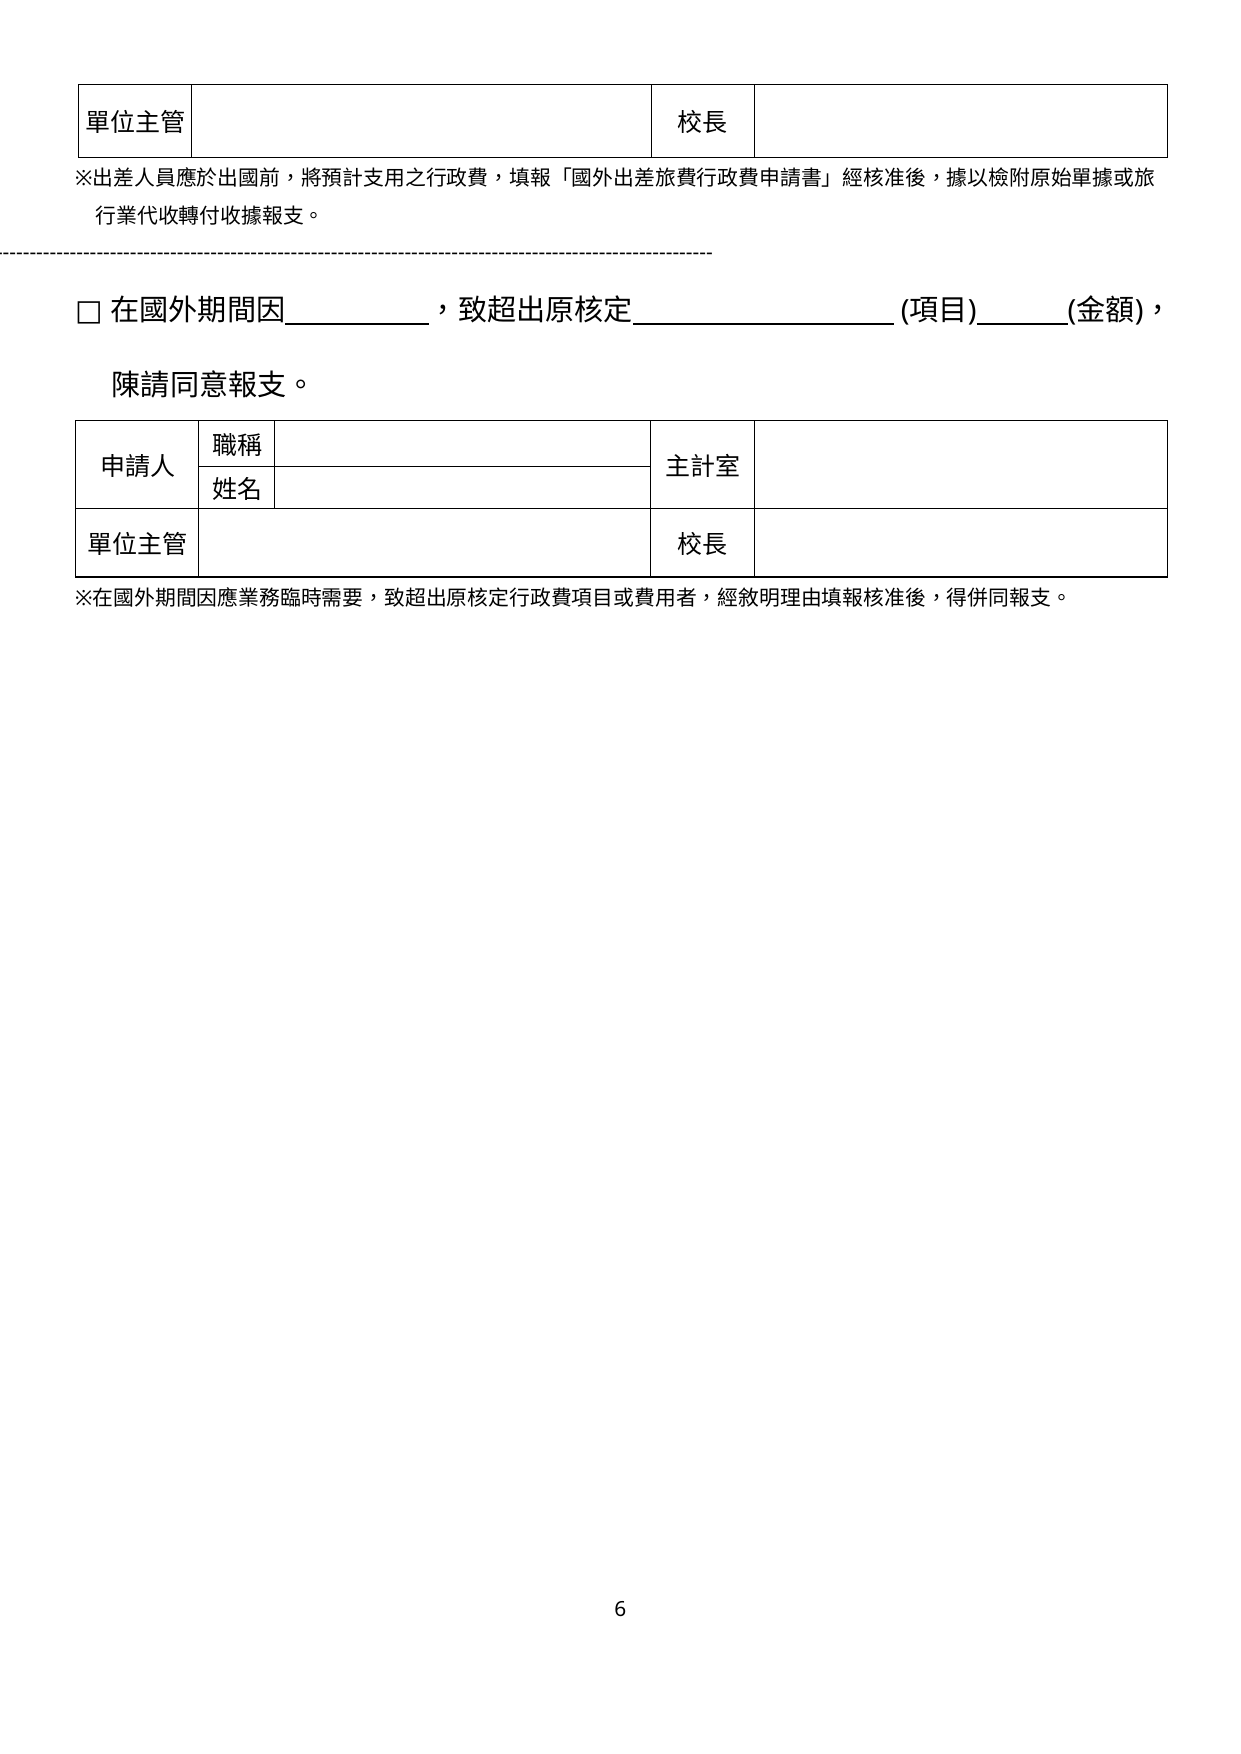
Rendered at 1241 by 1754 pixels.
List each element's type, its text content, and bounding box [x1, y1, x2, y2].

table_cell [199, 509, 650, 576]
table_header 主計室 [651, 421, 754, 508]
table_cell 校長 [651, 509, 754, 576]
table_cell [192, 85, 651, 157]
text ※出差人員應於出國前，將預計支用之行政費，填報「國外出差旅費行政費申請書」經核准後，據以檢附原始單據或旅行業代收轉付收據報支。 [75, 158, 1165, 233]
table_cell 單位主管 [79, 85, 191, 157]
table_cell [755, 85, 1167, 157]
list 在國外期間因 ，致超出原核定 (項目) (金額)，陳請同意報支。 [75, 270, 1165, 420]
table_cell 校長 [652, 85, 754, 157]
table_cell [755, 509, 1167, 576]
table_cell 姓名 [199, 467, 274, 508]
table_cell 單位主管 [76, 509, 198, 576]
text ※在國外期間因應業務臨時需要，致超出原核定行政費項目或費用者，經敘明理由填報核准後，得併同報支。 [75, 578, 1165, 615]
table_header 申請人 [76, 421, 198, 508]
table_header [275, 421, 650, 466]
table_header 職稱 [199, 421, 274, 466]
table_cell [275, 467, 650, 508]
table_header [755, 421, 1167, 508]
text ------------------------------------------------------------------------------------------------------------------- [0, 233, 1240, 270]
